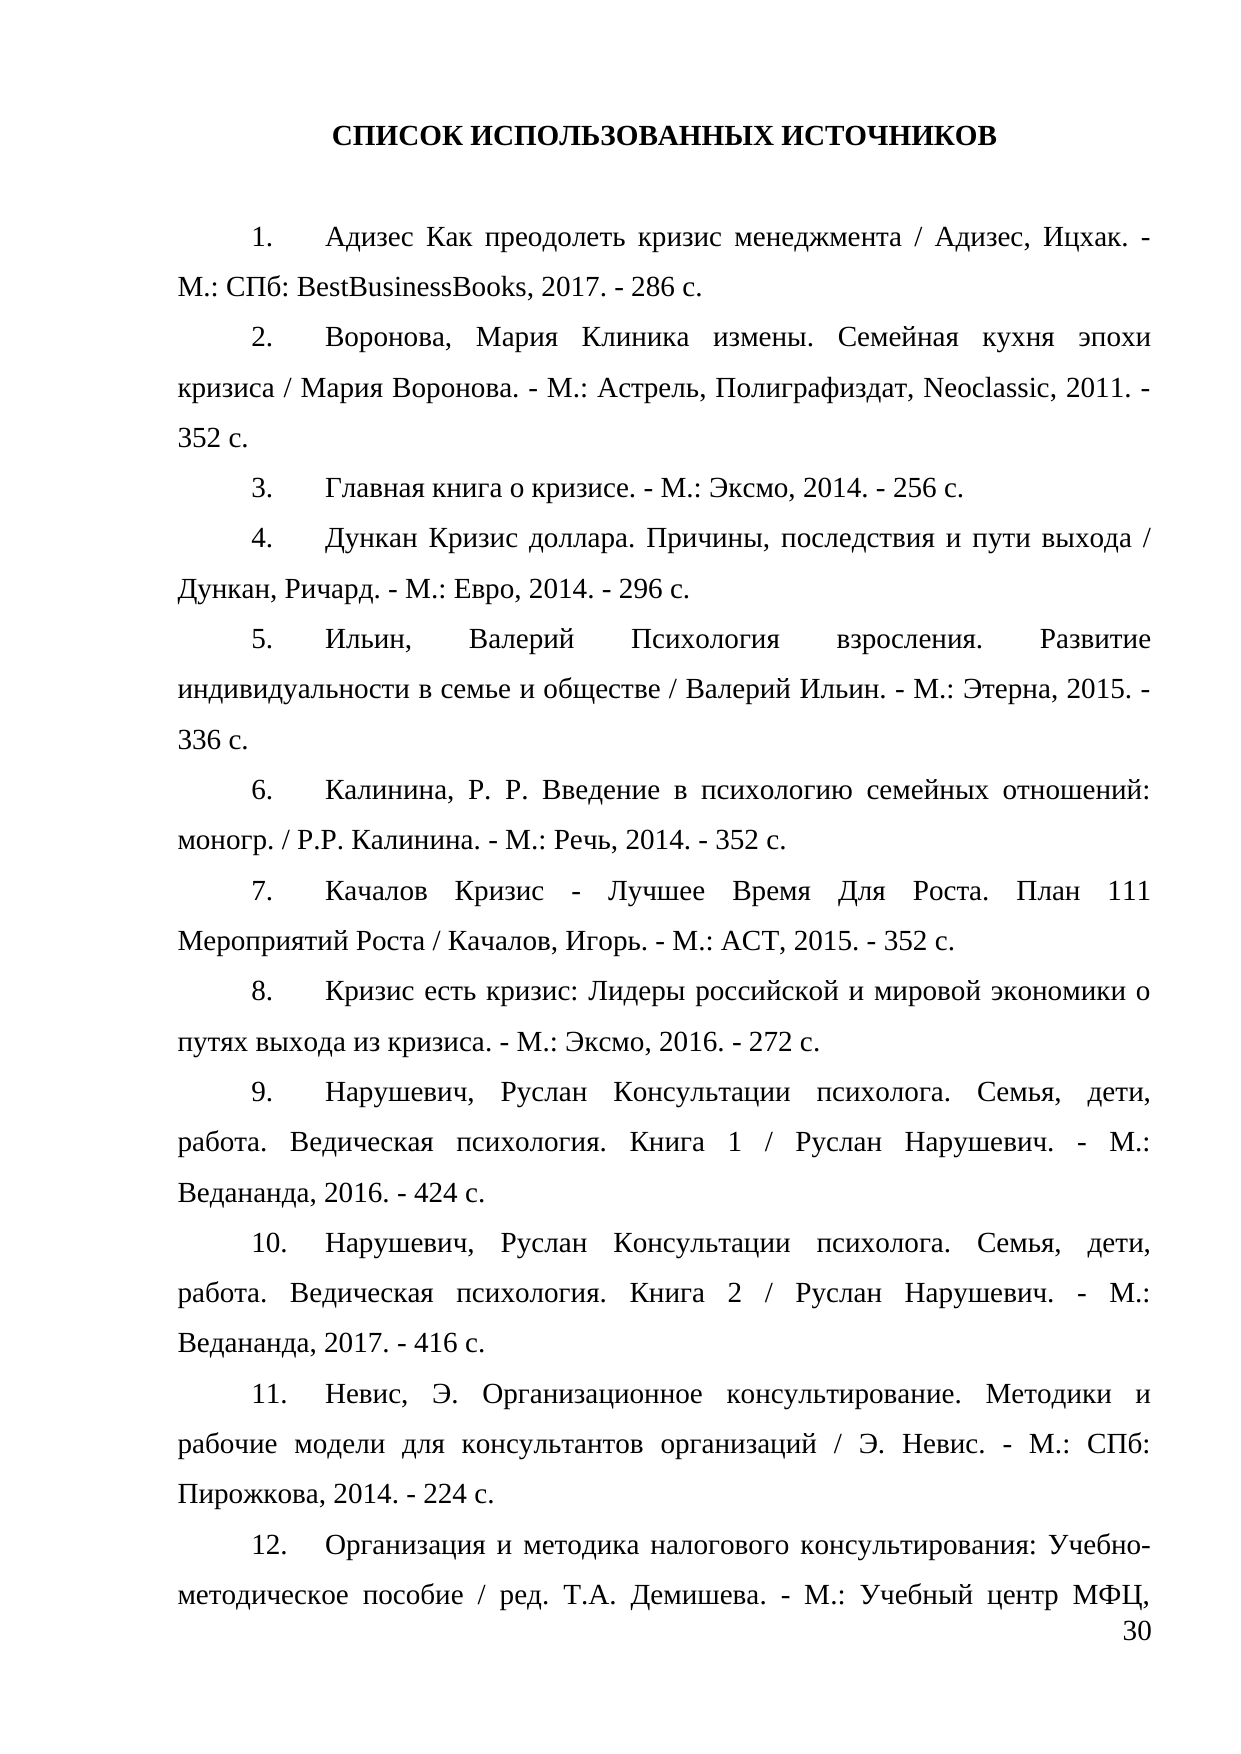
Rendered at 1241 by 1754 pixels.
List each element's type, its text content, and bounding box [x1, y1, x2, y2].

list Калинина, Р. Р. Введение в психологию семейных отношений: моногр. / Р.Р. Калинина. - М.: Речь, 2014. - 352 c. [177, 772, 1152, 856]
list Главная книга о кризисе. - М.: Эксмо, 2014. - 256 c. [177, 470, 1152, 504]
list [177, 1527, 1152, 1611]
list Адизес Как преодолеть кризис менеджмента / Адизес, Ицхак. - М.: СПб: BestBusinessBoоks, 2017. - 286 c. [177, 219, 1152, 303]
list Ильин, Валерий Психология взросления. Развитие индивидуальности в семье и обществе / Валерий Ильин. - М.: Этерна, 2015. - 336 c. [177, 621, 1152, 755]
list Невис, Э. Организационное консультирование. Методики и рабочие модели для консультантов организаций / Э. Невис. - М.: СПб: Пирожкова, 2014. - 224 c. [177, 1376, 1152, 1510]
list Нарушевич, Руслан Консультации психолога. Семья, дети, работа. Ведическая психология. Книга 1 / Руслан Нарушевич. - М.: Ведананда, 2016. - 424 c. [177, 1074, 1152, 1208]
list Нарушевич, Руслан Консультации психолога. Семья, дети, работа. Ведическая психология. Книга 2 / Руслан Нарушевич. - М.: Ведананда, 2017. - 416 c. [177, 1225, 1152, 1359]
subtitle Список использованных источников [177, 118, 1152, 152]
list Воронова, Мария Клиника измены. Семейная кухня эпохи кризиса / Мария Воронова. - М.: Астрель, Полиграфиздат, Neoclassic, 2011. - 352 c. [177, 319, 1152, 453]
list Качалов Кризис - Лучшее Время Для Роста. План 111 Мероприятий Роста / Качалов, Игорь. - М.: АСТ, 2015. - 352 c. [177, 873, 1152, 957]
list Дункан Кризис доллара. Причины, последствия и пути выхода / Дункан, Ричард. - М.: Евро, 2014. - 296 c. [177, 521, 1152, 604]
list Кризис есть кризис: Лидеры российской и мировой экономики о путях выхода из кризиса. - М.: Эксмо, 2016. - 272 c. [177, 973, 1152, 1057]
